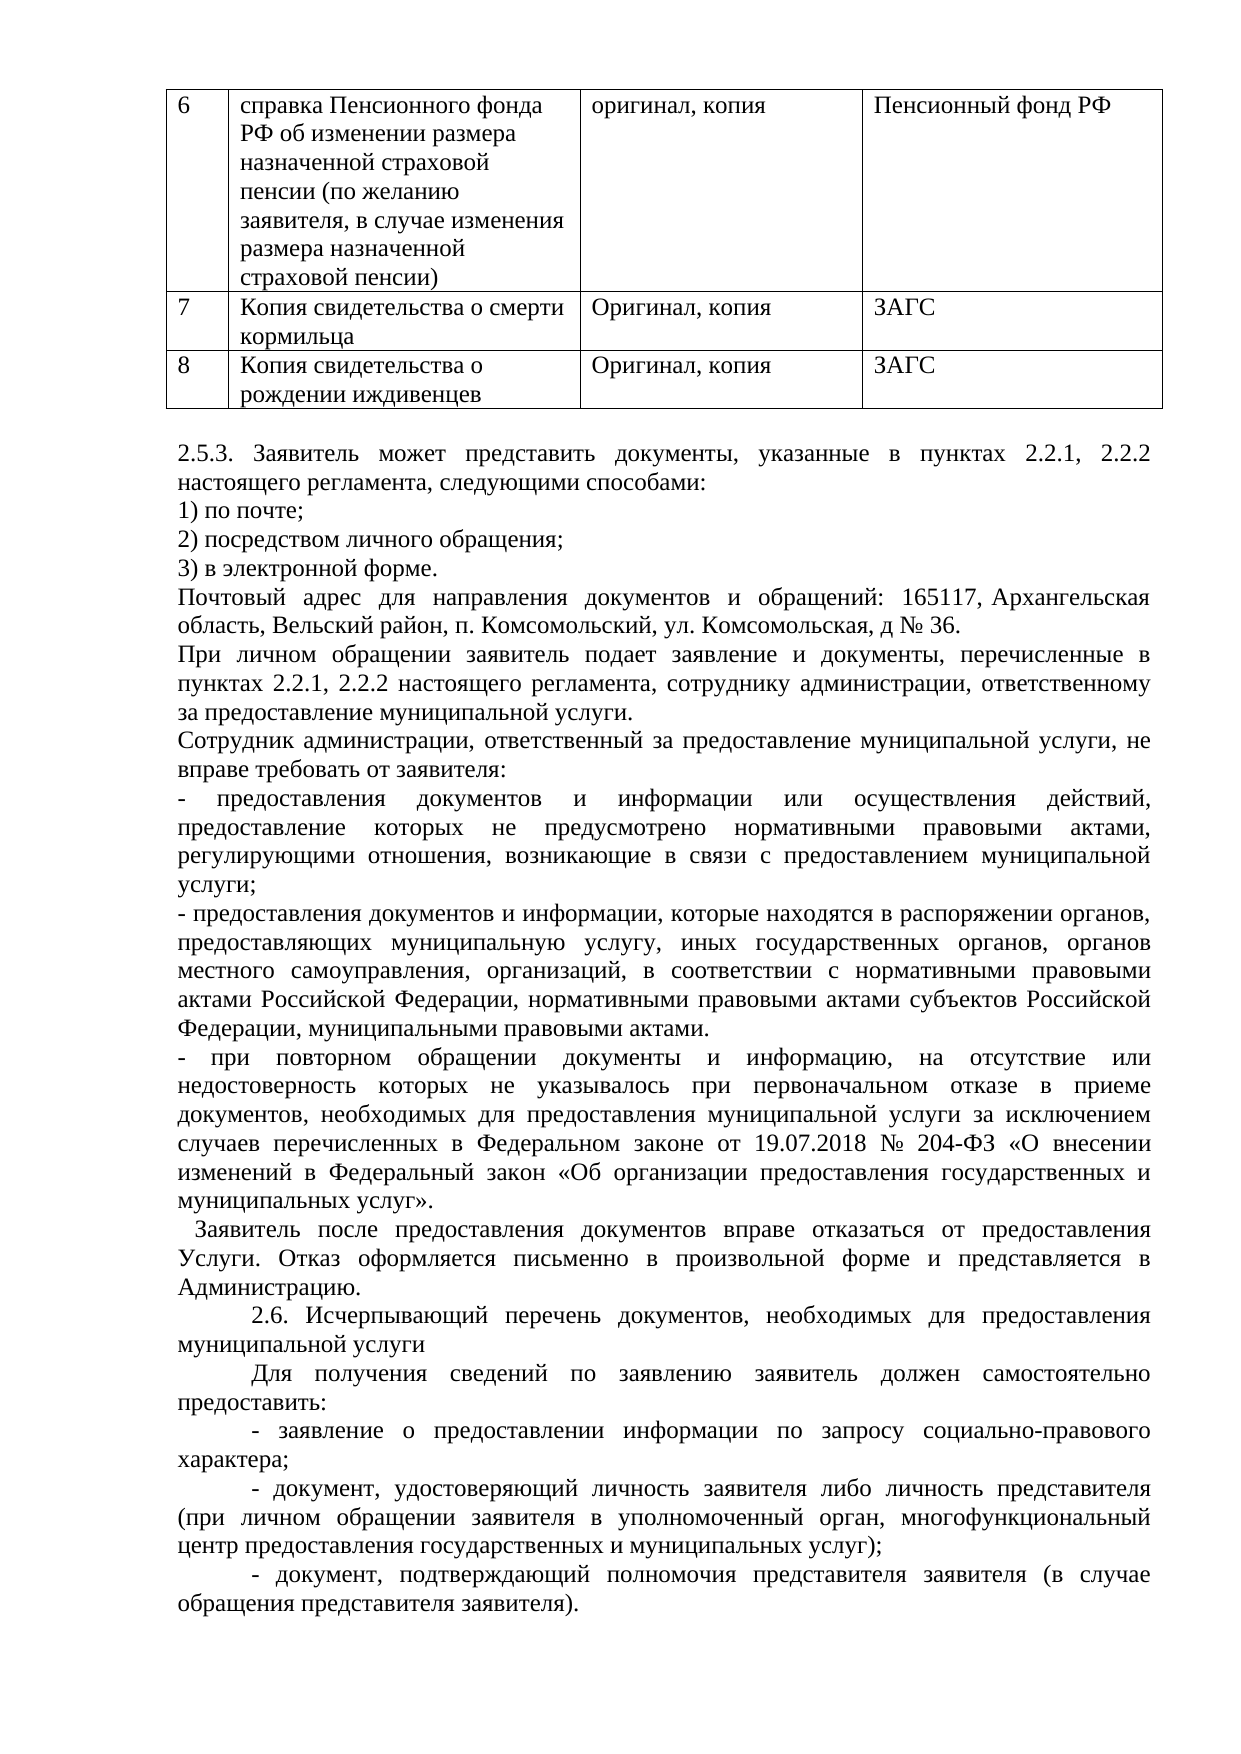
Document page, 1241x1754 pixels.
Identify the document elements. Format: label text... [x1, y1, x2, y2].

text - при повторном обращении документы и информацию, на отсутствие или недостоверность которых не указывалось при первоначальном отказе в приеме документов, необходимых для предоставления муниципальной услуги за исключением случаев перечисленных в Федеральном законе от 19.07.2018 № 204-ФЗ «О внесении изменений в Федеральный закон «Об организации предоставления государственных и муниципальных услуг». [177, 1042, 1152, 1214]
text Сотрудник администрации, ответственный за предоставление муниципальной услуги, не вправе требовать от заявителя: [177, 725, 1152, 783]
text При личном обращении заявитель подает заявление и документы, перечисленные в пунктах 2.2.1, 2.2.2 настоящего регламента, сотруднику администрации, ответственному за предоставление муниципальной услуги. [177, 639, 1152, 725]
table_cell Оригинал, копия [581, 292, 862, 349]
text Заявитель после предоставления документов вправе отказаться от предоставления Услуги. Отказ оформляется письменно в произвольной форме и представляется в Администрацию. [177, 1214, 1152, 1300]
text Почтовый адрес для направления документов и обращений: 165117, Архангельская область, Вельский район, п. Комсомольский, ул. Комсомольская, д № 36. [177, 582, 1152, 639]
text Для получения сведений по заявлению заявитель должен самостоятельно предоставить: [177, 1358, 1152, 1415]
table_cell Оригинал, копия [581, 351, 862, 408]
table_cell Копия свидетельства о смерти кормильца [229, 292, 580, 349]
text 1) по почте; [177, 495, 1152, 524]
text 3) в электронной форме. [177, 553, 1152, 582]
table_cell справка Пенсионного фонда РФ об изменении размера назначенной страховой пенсии (по желанию заявителя, в случае изменения размера назначенной страховой пенсии) [229, 90, 580, 291]
text - документ, подтверждающий полномочия представителя заявителя (в случае обращения представителя заявителя). [177, 1559, 1152, 1617]
text 2.5.3. Заявитель может представить документы, указанные в пунктах 2.2.1, 2.2.2 настоящего регламента, следующими способами: [177, 438, 1152, 495]
table_cell 7 [167, 292, 228, 349]
table_cell оригинал, копия [581, 90, 862, 291]
table_cell ЗАГС [863, 351, 1162, 408]
table_cell 6 [167, 90, 228, 291]
text 2) посредством личного обращения; [177, 524, 1152, 553]
text - предоставления документов и информации или осуществления действий, предоставление которых не предусмотрено нормативными правовыми актами, регулирующими отношения, возникающие в связи с предоставлением муниципальной услуги; - предоставления документов и информации, которые находятся в распоряжении органов, предоставляющих муниципальную услугу, иных государственных органов, органов местного самоуправления, организаций, в соответствии с нормативными правовыми актами Российской Федерации, нормативными правовыми актами субъектов Российской Федерации, муниципальными правовыми актами. [177, 783, 1152, 1042]
table_cell Копия свидетельства о рождении иждивенцев [229, 351, 580, 408]
text - документ, удостоверяющий личность заявителя либо личность представителя (при личном обращении заявителя в уполномоченный орган, многофункциональный центр предоставления государственных и муниципальных услуг); [177, 1473, 1152, 1559]
text - заявление о предоставлении информации по запросу социально-правового характера; [177, 1415, 1152, 1473]
table_cell 8 [167, 351, 228, 408]
table_cell Пенсионный фонд РФ [863, 90, 1162, 291]
text 2.6. Исчерпывающий перечень документов, необходимых для предоставления муниципальной услуги [177, 1300, 1152, 1358]
table_cell ЗАГС [863, 292, 1162, 349]
